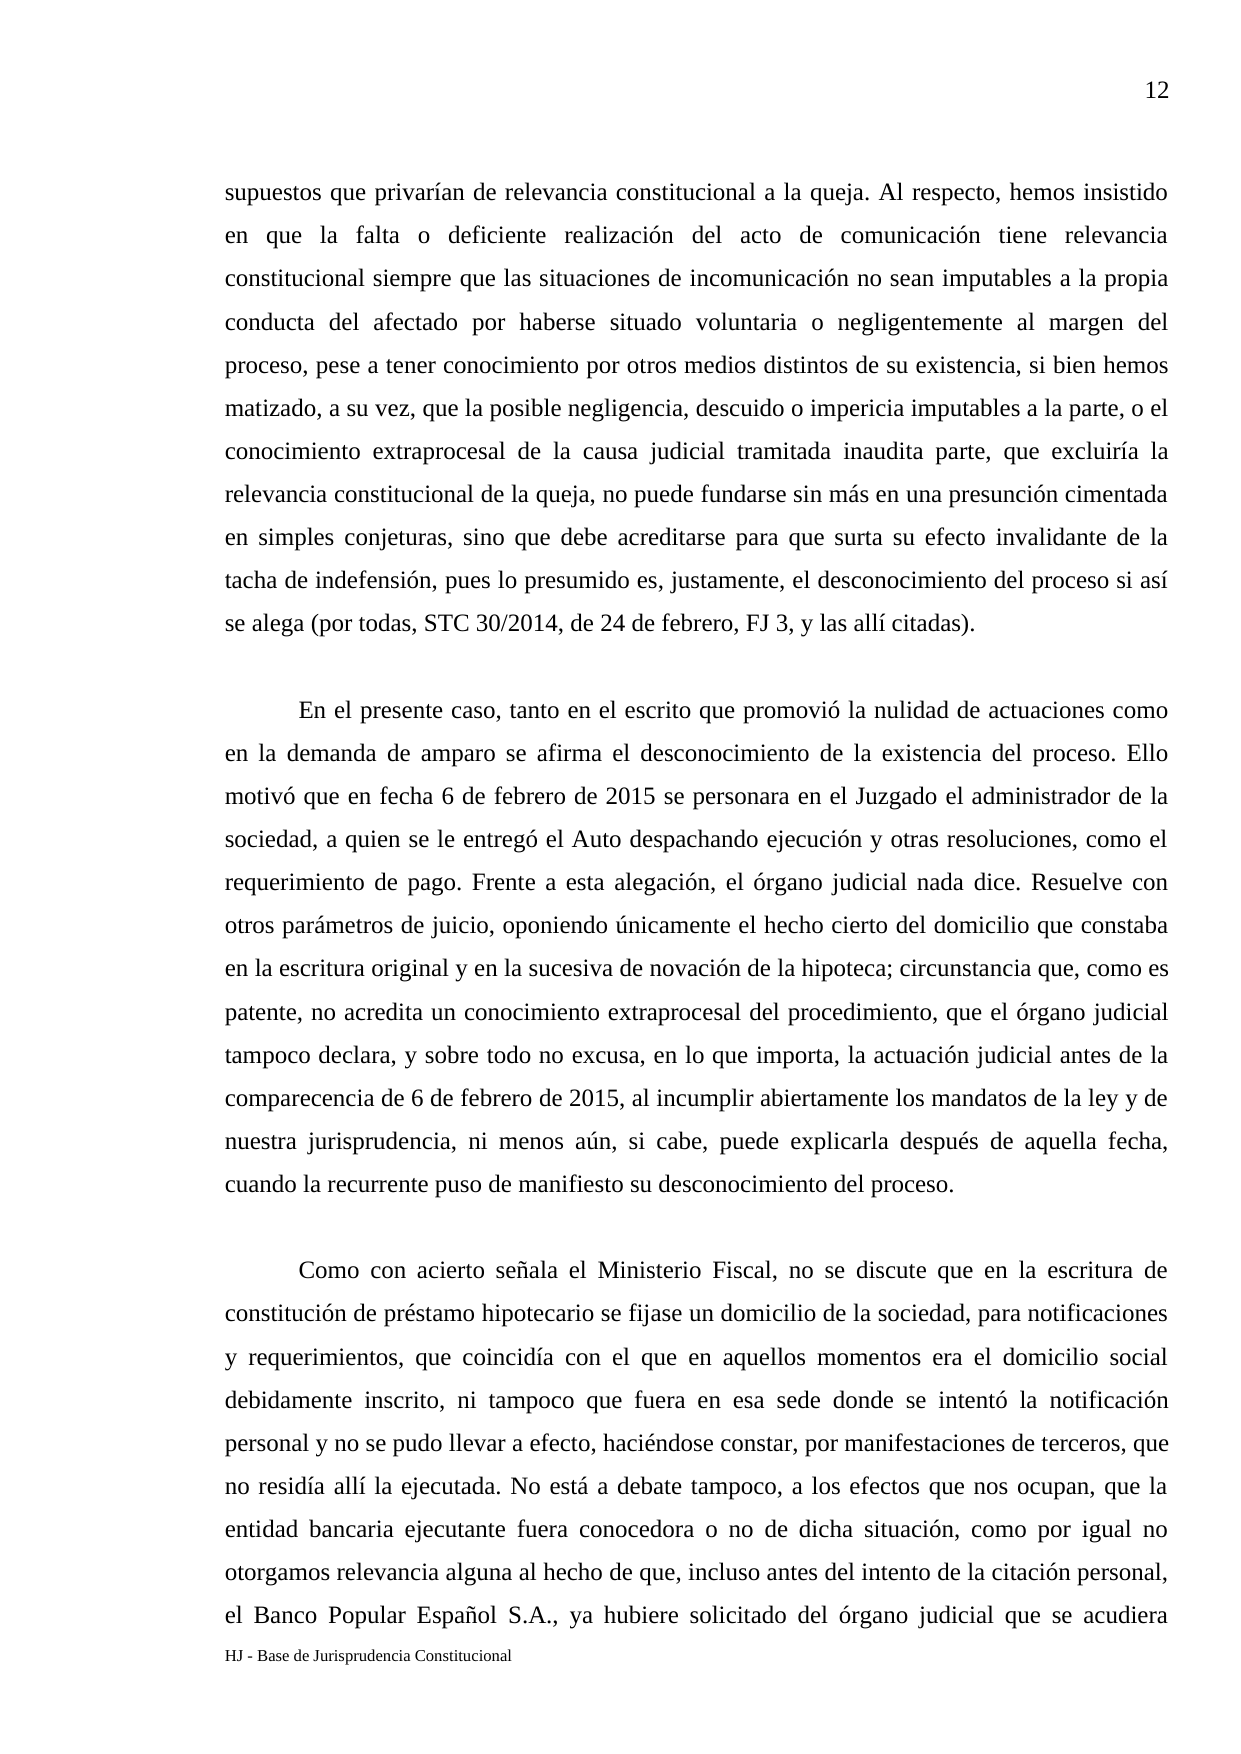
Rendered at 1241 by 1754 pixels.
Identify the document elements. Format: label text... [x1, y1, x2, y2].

text En el presente caso, tanto en el escrito que promovió la nulidad de actuaciones como en la demanda de amparo se afirma el desconocimiento de la existencia del proceso. Ello motivó que en fecha 6 de febrero de 2015 se personara en el Juzgado el administrador de la sociedad, a quien se le entregó el Auto despachando ejecución y otras resoluciones, como el requerimiento de pago. Frente a esta alegación, el órgano judicial nada dice. Resuelve con otros parámetros de juicio, oponiendo únicamente el hecho cierto del domicilio que constaba en la escritura original y en la sucesiva de novación de la hipoteca; circunstancia que, como es patente, no acredita un conocimiento extraprocesal del procedimiento, que el órgano judicial tampoco declara, y sobre todo no excusa, en lo que importa, la actuación judicial antes de la comparecencia de 6 de febrero de 2015, al incumplir abiertamente los mandatos de la ley y de nuestra jurisprudencia, ni menos aún, si cabe, puede explicarla después de aquella fecha, cuando la recurrente puso de manifiesto su desconocimiento del proceso. [224, 695, 1169, 1198]
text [224, 177, 1169, 637]
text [224, 1255, 1169, 1629]
